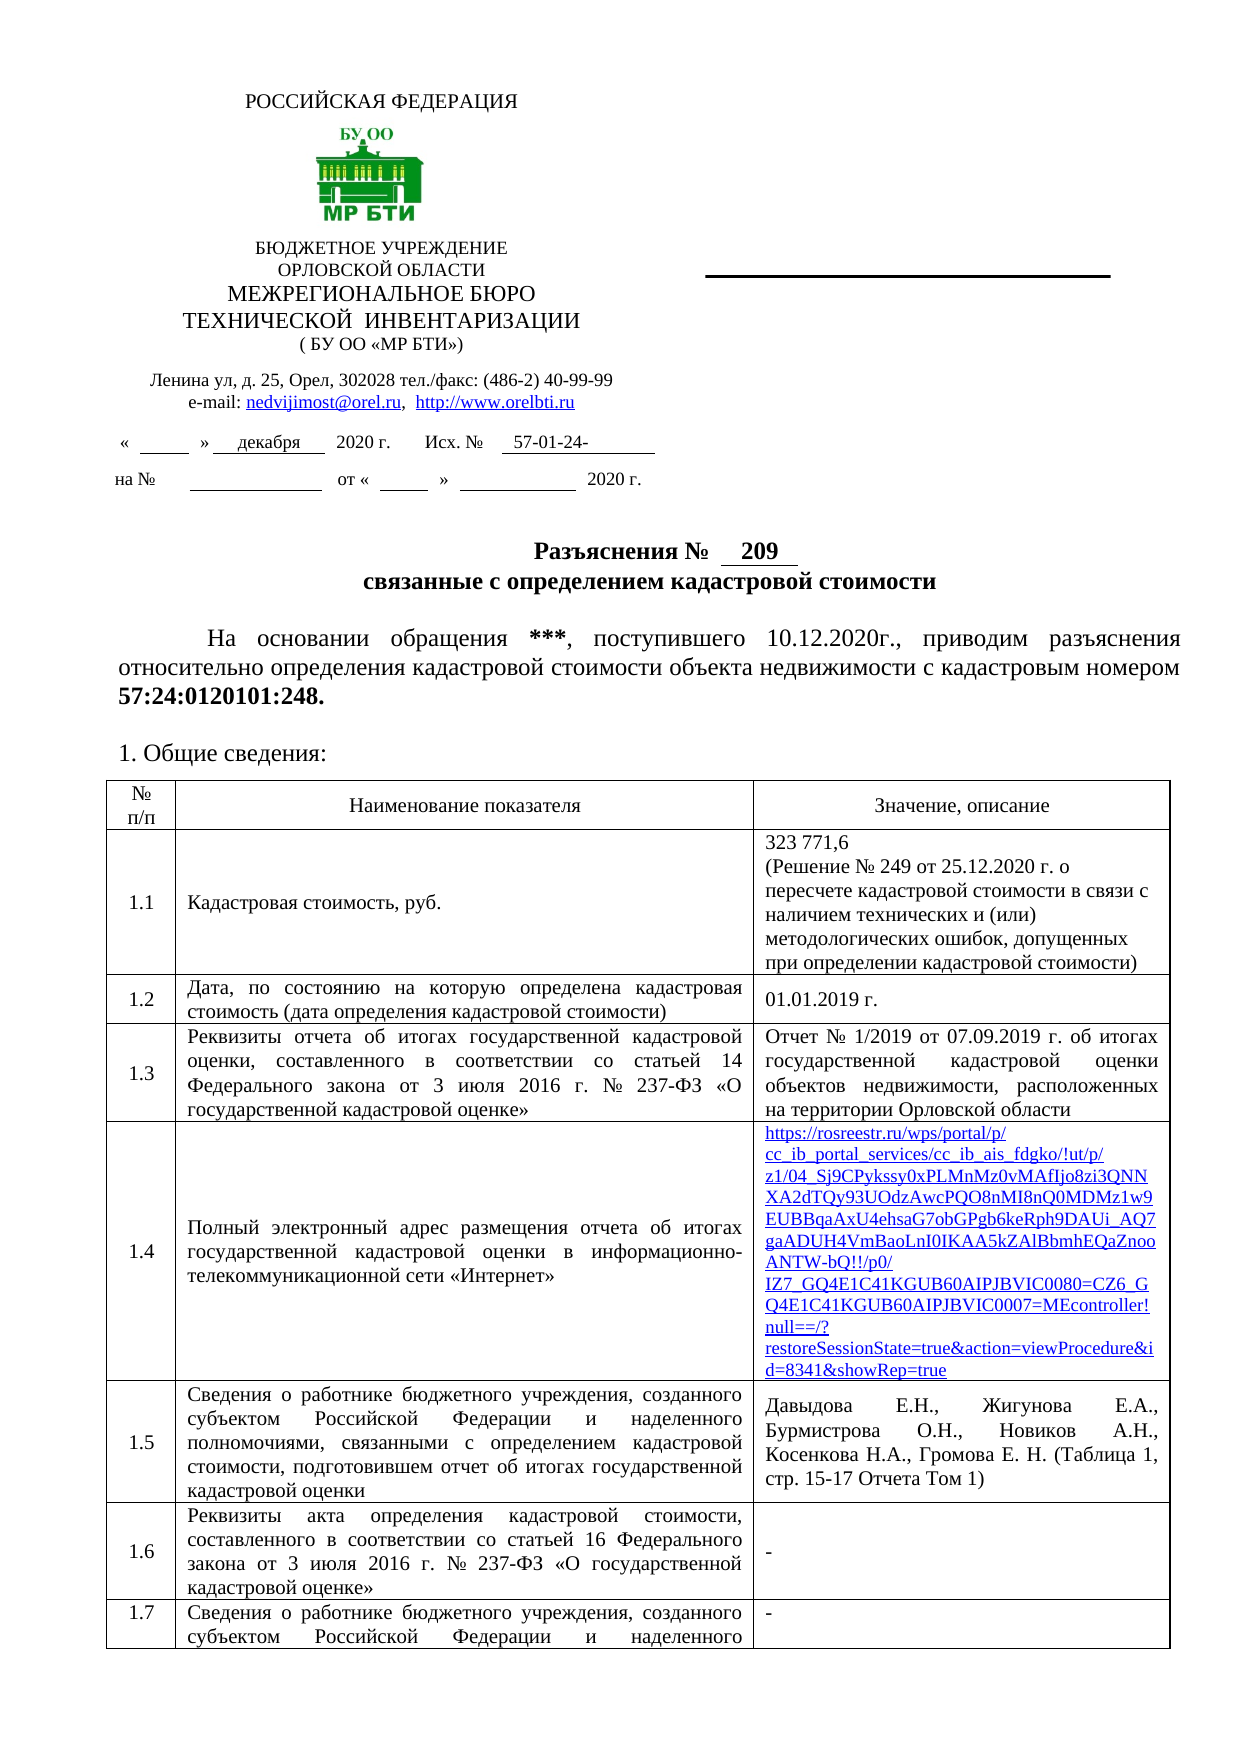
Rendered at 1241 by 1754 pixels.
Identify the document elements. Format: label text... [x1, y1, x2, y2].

text 1. Общие сведения: [118, 738, 1181, 767]
table_cell 1.2 [107, 975, 175, 1023]
table_header Разъяснения № [501, 536, 721, 565]
table_header Наименование показателя [176, 781, 753, 829]
table_header РОССИЙСКАЯ ФЕДЕРАЦИЯ БЮДЖЕТНОЕ УЧРЕЖДЕНИЕ ОРЛОВСКОЙ ОБЛАСТИ МЕЖРЕГИОНАЛЬНОЕ БЮРО ТЕХНИЧЕСКОЙ ИНВЕНТАРИЗАЦИИ ( БУ ОО «МР БТИ») Ленина ул, д. 25, Орел, 302028 тел./факс: (486-2) 40-99-99 e-mail: nedvijimost@orel.ru, http://www.orelbti.ru [107, 89, 656, 491]
table_cell 1.5 [107, 1381, 175, 1502]
table_cell 1.4 [107, 1122, 175, 1380]
table_cell https://rosreestr.ru/wps/portal/p/cc_ib_portal_services/cc_ib_ais_fdgko/!ut/p/z1/04_Sj9CPykssy0xPLMnMz0vMAfIjo8zi3QNNXA2dTQy93UOdzAwcPQO8nMI8nQ0MDMz1w9EUBBqaAxU4ehsaG7obGPgb6keRph9DAUi_AQ7gaADUH4VmBaoLnI0IKAA5kZAlBbmhEQaZnooANTW-bQ!!/p0/IZ7_GQ4E1C41KGUB60AIPJBVIC0080=CZ6_GQ4E1C41KGUB60AIPJBVIC0007=MEcontroller!null==/?restoreSessionState=true&action=viewProcedure&id=8341&showRep=true [754, 1122, 1169, 1380]
table_cell - [754, 1600, 1169, 1648]
table_cell Давыдова Е.Н., Жигунова Е.А., Бурмистрова О.Н., Новиков А.Н., Косенкова Н.А., Громова Е. Н. (Таблица 1, стр. 15-17 Отчета Том 1) [754, 1381, 1169, 1502]
table_cell Полный электронный адрес размещения отчета об итогах государственной кадастровой оценки в информационно-телекоммуникационной сети «Интернет» [176, 1122, 753, 1380]
table_cell Отчет № 1/2019 от 07.09.2019 г. об итогах государственной кадастровой оценки объектов недвижимости, расположенных на территории Орловской области [754, 1024, 1169, 1121]
table_header 209 [721, 536, 798, 565]
table_cell Сведения о работнике бюджетного учреждения, созданного субъектом Российской Федерации и наделенного полномочиями, связанными с определением кадастровой стоимости, подготовившем отчет об итогах государственной кадастровой оценки [176, 1381, 753, 1502]
table_cell 1.3 [107, 1024, 175, 1121]
table_cell 01.01.2019 г. [754, 975, 1169, 1023]
table_cell 1.6 [107, 1503, 175, 1599]
table_cell Реквизиты акта определения кадастровой стоимости, составленного в соответствии со статьей 16 Федерального закона от 3 июля 2016 г. № 237-ФЗ «О государственной кадастровой оценке» [176, 1503, 753, 1599]
table_cell - [754, 1503, 1169, 1599]
table_cell Кадастровая стоимость, руб. [176, 830, 753, 974]
table_cell 323 771,6 (Решение № 249 от 25.12.2020 г. о пересчете кадастровой стоимости в связи с наличием технических и (или) методологических ошибок, допущенных при определении кадастровой стоимости) [754, 830, 1169, 974]
table_cell 1.7 [107, 1600, 175, 1648]
text связанные с определением кадастровой стоимости [118, 566, 1181, 594]
table_cell Реквизиты отчета об итогах государственной кадастровой оценки, составленного в соответствии со статьей 14 Федерального закона от 3 июля 2016 г. № 237-ФЗ «О государственной кадастровой оценке» [176, 1024, 753, 1121]
table_cell 1.1 [107, 830, 175, 974]
table_header № п/п [107, 781, 175, 829]
text На основании обращения ***, поступившего 10.12.2020г., приводим разъяснения относительно определения кадастровой стоимости объекта недвижимости с кадастровым номером 57:24:0120101:248. [118, 623, 1181, 709]
table_header Значение, описание [754, 781, 1169, 829]
table_cell Дата, по состоянию на которую определена кадастровая стоимость (дата определения кадастровой стоимости) [176, 975, 753, 1023]
table_header [656, 89, 1160, 491]
